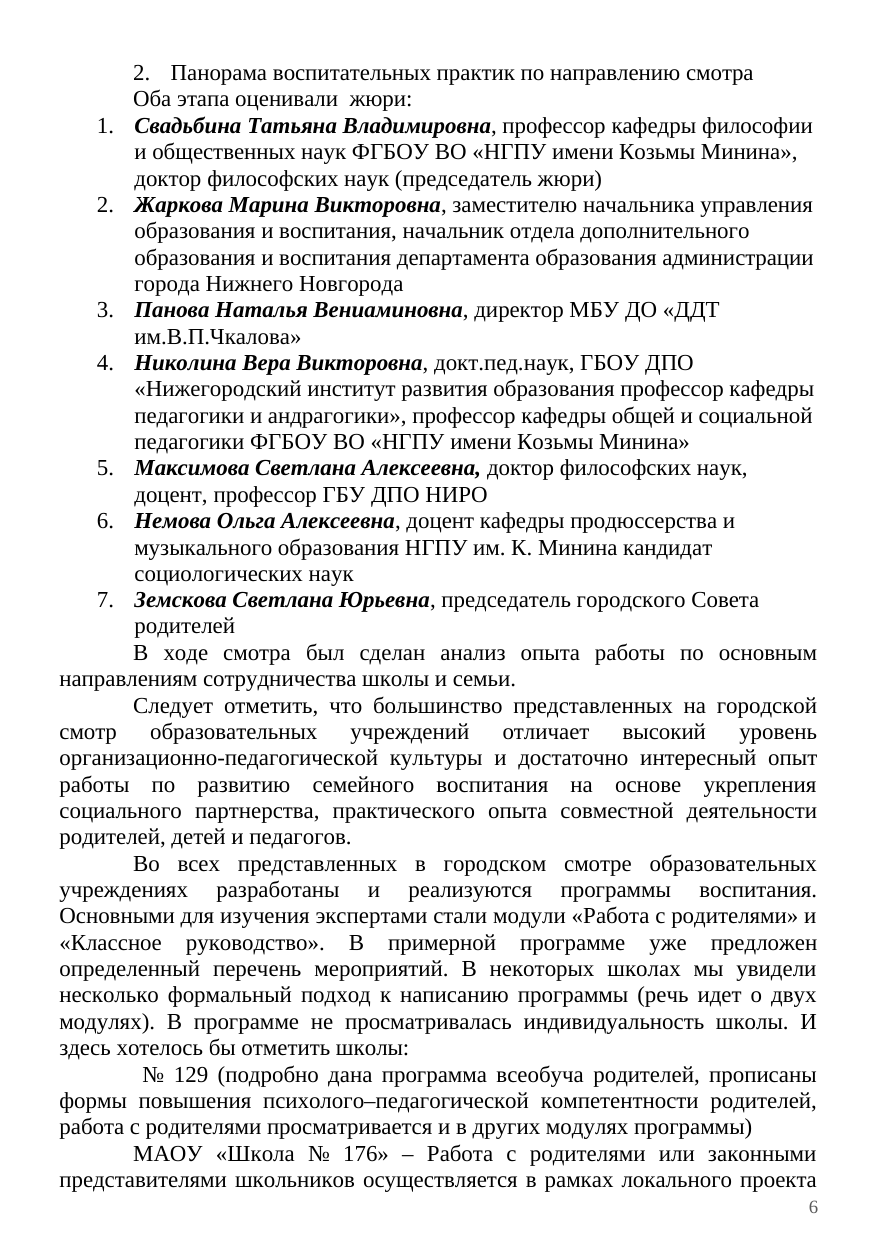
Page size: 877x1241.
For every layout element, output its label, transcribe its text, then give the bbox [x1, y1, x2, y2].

text Во всех представленных в городском смотре образовательных учреждениях разработаны и реализуются программы воспитания. Основными для изучения экспертами стали модули «Работа с родителями» и «Классное руководство». В примерной программе уже предложен определенный перечень мероприятий. В некоторых школах мы увидели несколько формальный подход к написанию программы (речь идет о двух модулях). В программе не просматривалась индивидуальность школы. И здесь хотелось бы отметить школы: [59, 850, 818, 1061]
list Николина Вера Викторовна, докт.пед.наук, ГБОУ ДПО «Нижегородский институт развития образования профессор кафедры педагогики и андрагогики», профессор кафедры общей и социальной педагогики ФГБОУ ВО «НГПУ имени Козьмы Минина» [97, 349, 818, 454]
text Оба этапа оценивали жюри: [59, 86, 818, 112]
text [59, 1140, 818, 1192]
text Следует отметить, что большинство представленных на городской смотр образовательных учреждений отличает высокий уровень организационно-педагогической культуры и достаточно интересный опыт работы по развитию семейного воспитания на основе укрепления социального партнерства, практического опыта совместной деятельности родителей, детей и педагогов. [59, 692, 818, 850]
list Земскова Светлана Юрьевна, председатель городского Совета родителей [97, 586, 818, 639]
list Панова Наталья Вениаминовна, директор МБУ ДО «ДДТ им.В.П.Чкалова» [97, 296, 818, 349]
list Свадьбина Татьяна Владимировна, профессор кафедры философии и общественных наук ФГБОУ ВО «НГПУ имени Козьмы Минина», доктор философских наук (председатель жюри) [97, 112, 818, 191]
text № 129 (подробно дана программа всеобуча родителей, прописаны формы повышения психолого–педагогической компетентности родителей, работа с родителями просматривается и в других модулях программы) [59, 1061, 818, 1140]
list Немова Ольга Алексеевна, доцент кафедры продюссерства и музыкального образования НГПУ им. К. Минина кандидат социологических наук [97, 507, 818, 586]
text В ходе смотра был сделан анализ опыта работы по основным направлениям сотрудничества школы и семьи. [59, 639, 818, 692]
list Панорама воспитательных практик по направлению смотра [133, 59, 818, 86]
list Максимова Светлана Алексеевна, доктор философских наук, доцент, профессор ГБУ ДПО НИРО [97, 454, 818, 507]
list Жаркова Марина Викторовна, заместителю начальника управления образования и воспитания, начальник отдела дополнительного образования и воспитания департамента образования администрации города Нижнего Новгорода [97, 191, 818, 296]
